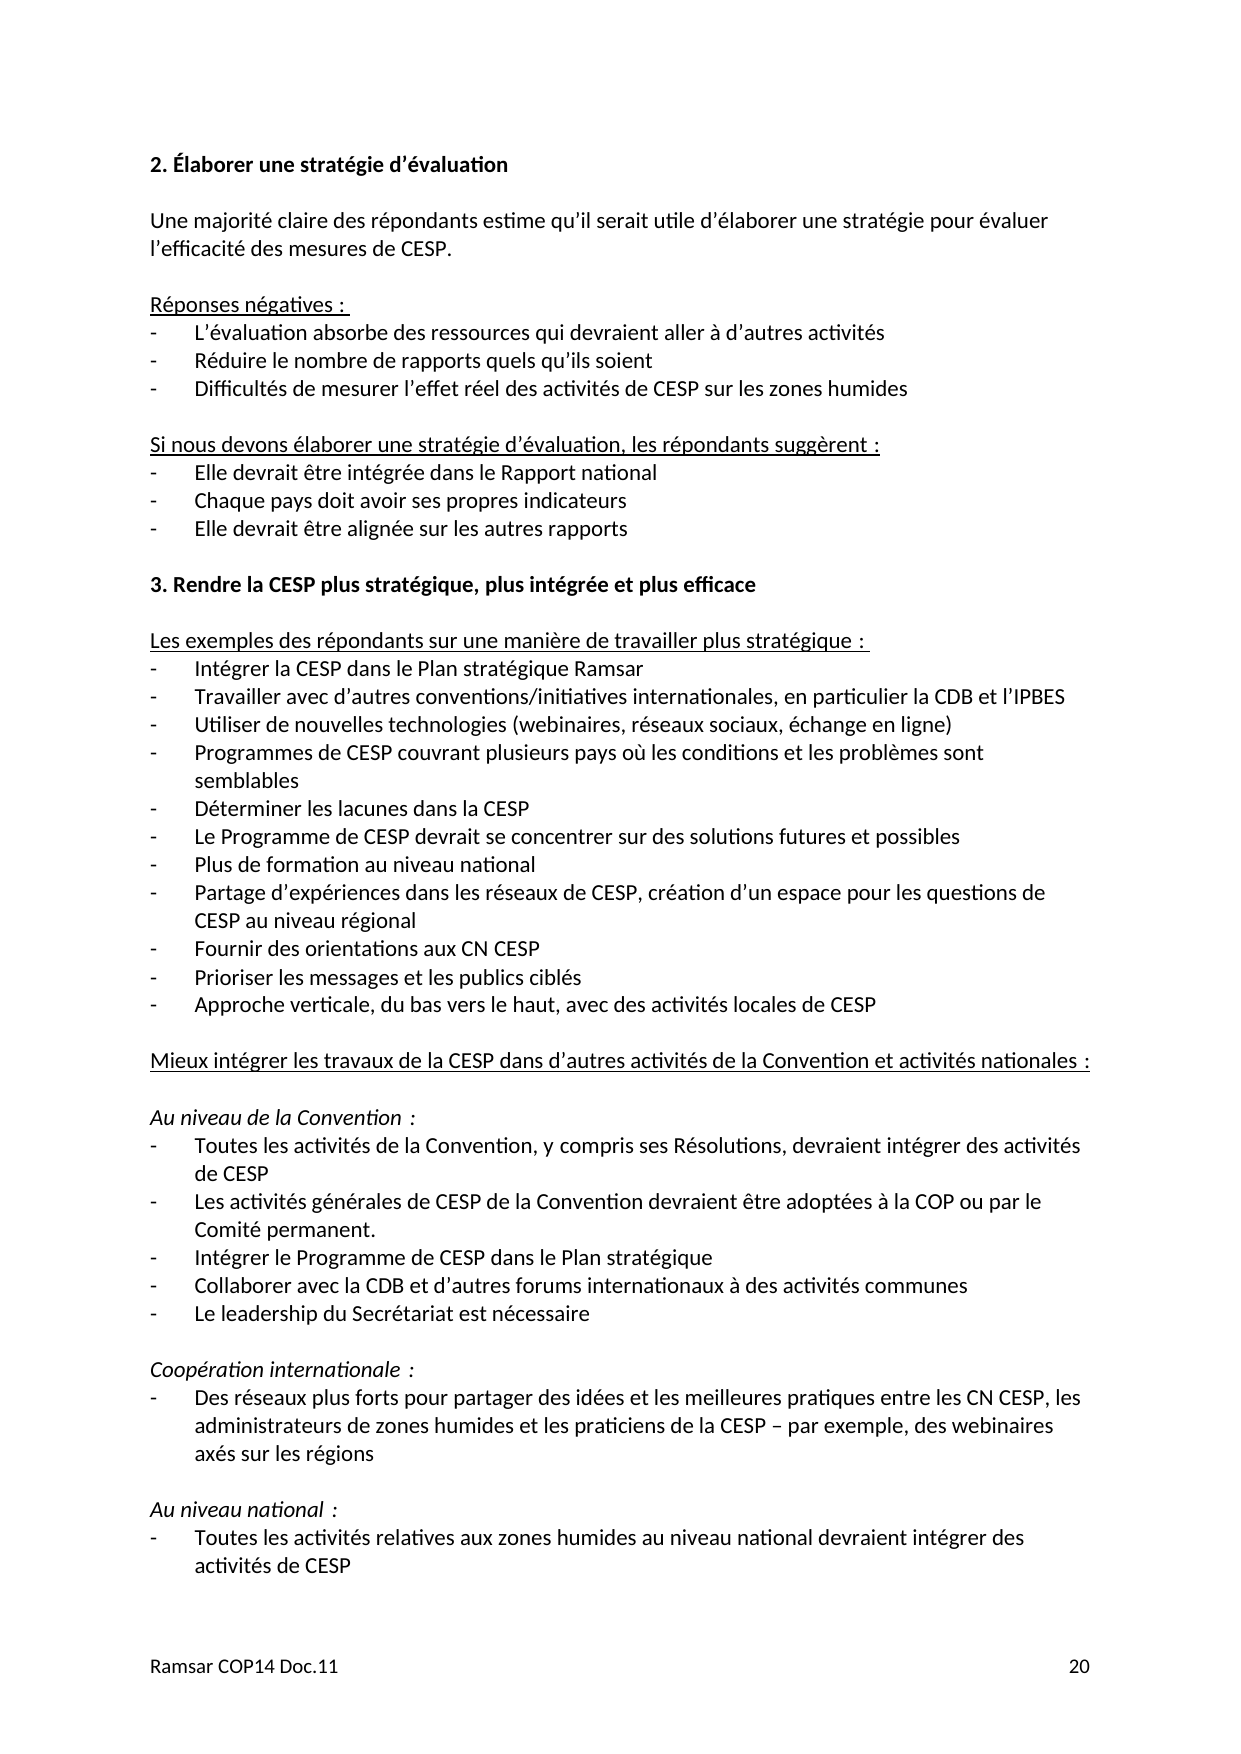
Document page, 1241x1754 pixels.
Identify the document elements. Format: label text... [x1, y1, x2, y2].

list Intégrer le Programme de CESP dans le Plan stratégique [150, 1243, 1090, 1271]
list Elle devrait être alignée sur les autres rapports [150, 514, 1090, 542]
text Au niveau de la Convention : [150, 1103, 1090, 1131]
list Partage d’expériences dans les réseaux de CESP, création d’un espace pour les questions de CESP au niveau régional [150, 878, 1090, 934]
list Les activités générales de CESP de la Convention devraient être adoptées à la COP ou par le Comité permanent. [150, 1187, 1090, 1243]
text Mieux intégrer les travaux de la CESP dans d’autres activités de la Convention et activités nationales : [150, 1047, 1090, 1071]
list Collaborer avec la CDB et d’autres forums internationaux à des activités communes [150, 1271, 1090, 1299]
list L’évaluation absorbe des ressources qui devraient aller à d’autres activités [150, 318, 1090, 346]
text Réponses négatives : [150, 290, 1090, 318]
list Difficultés de mesurer l’effet réel des activités de CESP sur les zones humides [150, 374, 1090, 402]
list Le Programme de CESP devrait se concentrer sur des solutions futures et possibles [150, 822, 1090, 851]
list Plus de formation au niveau national [150, 851, 1090, 878]
list Réduire le nombre de rapports quels qu’ils soient [150, 346, 1090, 374]
text 3. Rendre la CESP plus stratégique, plus intégrée et plus efficace [150, 570, 1090, 598]
list Déterminer les lacunes dans la CESP [150, 794, 1090, 822]
list Toutes les activités relatives aux zones humides au niveau national devraient intégrer des activités de CESP [150, 1523, 1090, 1579]
list Fournir des orientations aux CN CESP [150, 934, 1090, 963]
list Intégrer la CESP dans le Plan stratégique Ramsar [150, 654, 1090, 682]
list Chaque pays doit avoir ses propres indicateurs [150, 486, 1090, 514]
list Utiliser de nouvelles technologies (webinaires, réseaux sociaux, échange en ligne) [150, 710, 1090, 738]
list Toutes les activités de la Convention, y compris ses Résolutions, devraient intégrer des activités de CESP [150, 1131, 1090, 1187]
text Au niveau national : [150, 1495, 1090, 1523]
list Des réseaux plus forts pour partager des idées et les meilleures pratiques entre les CN CESP, les administrateurs de zones humides et les praticiens de la CESP – par exemple, des webinaires axés sur les régions [150, 1383, 1090, 1467]
list Travailler avec d’autres conventions/initiatives internationales, en particulier la CDB et l’IPBES [150, 682, 1090, 710]
text Les exemples des répondants sur une manière de travailler plus stratégique : [150, 626, 1090, 654]
list Programmes de CESP couvrant plusieurs pays où les conditions et les problèmes sont semblables [150, 738, 1090, 794]
list Elle devrait être intégrée dans le Rapport national [150, 458, 1090, 486]
list Prioriser les messages et les publics ciblés [150, 963, 1090, 991]
text Si nous devons élaborer une stratégie d’évaluation, les répondants suggèrent : [150, 430, 1090, 458]
list Approche verticale, du bas vers le haut, avec des activités locales de CESP [150, 991, 1090, 1019]
text Une majorité claire des répondants estime qu’il serait utile d’élaborer une stratégie pour évaluer l’efficacité des mesures de CESP. [150, 206, 1090, 262]
text 2. Élaborer une stratégie d’évaluation [150, 150, 1090, 178]
list Le leadership du Secrétariat est nécessaire [150, 1299, 1090, 1327]
text Coopération internationale : [150, 1355, 1090, 1383]
